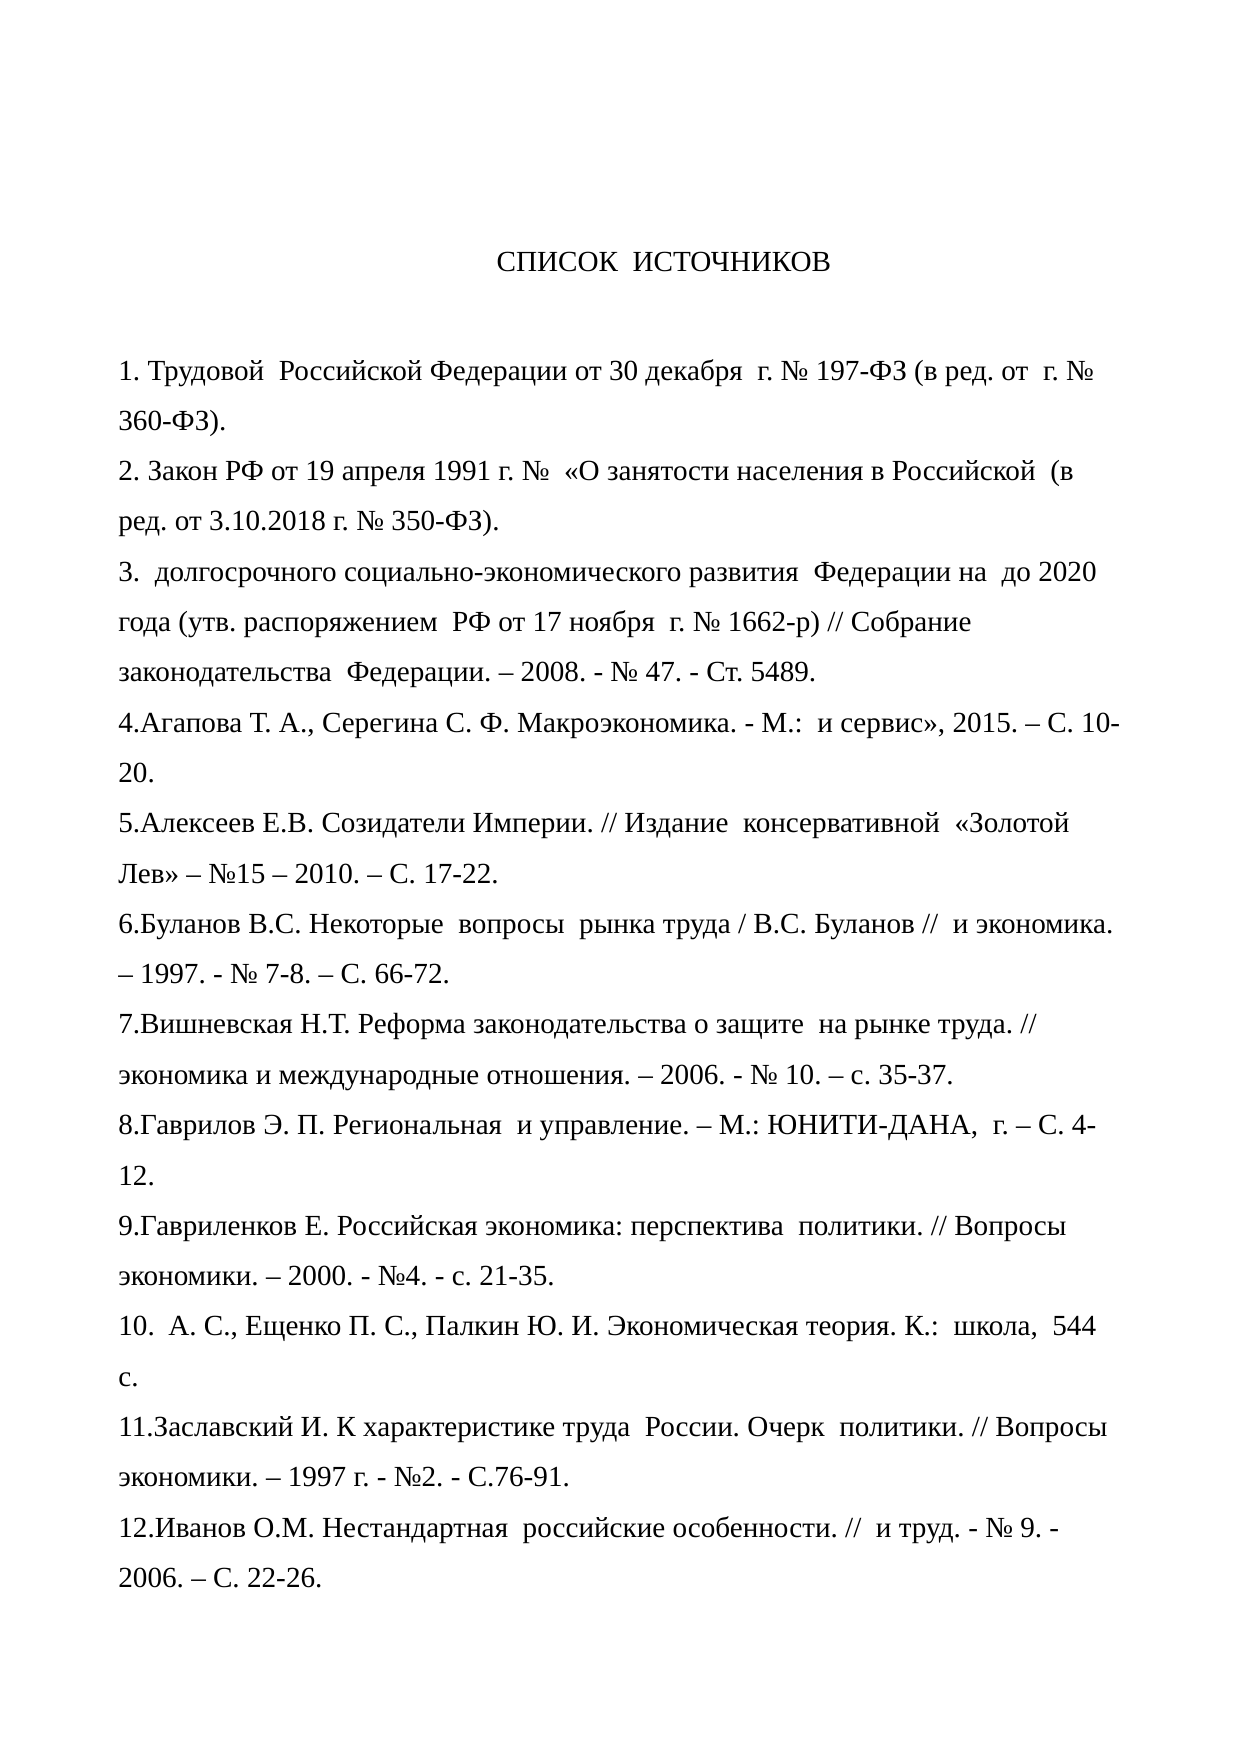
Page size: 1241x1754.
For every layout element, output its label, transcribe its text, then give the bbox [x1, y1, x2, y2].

text 7.Вишневская Н.Т. Реформа законодательства о защите на рынке труда. // экономика и международные отношения. – 2006. - № 10. – с. 35-37. [118, 1007, 1122, 1091]
text 10. А. С., Ещенко П. С., Палкин Ю. И. Экономическая теория. К.: школа, 544 с. [118, 1308, 1122, 1392]
text 6.Буланов В.С. Некоторые вопросы рынка труда / В.С. Буланов // и экономика. – 1997. - № 7-8. – С. 66-72. [118, 906, 1122, 990]
text 3. долгосрочного социально-экономического развития Федерации на до 2020 года (утв. распоряжением РФ от 17 ноября г. № 1662-р) // Собрание законодательства Федерации. – 2008. - № 47. - Ст. 5489. [118, 554, 1122, 688]
text 8.Гаврилов Э. П. Региональная и управление. – М.: ЮНИТИ-ДАНА, г. – С. 4-12. [118, 1107, 1122, 1191]
text 11.Заславский И. К характеристике труда России. Очерк политики. // Вопросы экономики. – 1997 г. - №2. - С.76-91. [118, 1409, 1122, 1493]
text 2. Закон РФ от 19 апреля 1991 г. № «О занятости населения в Российской (в ред. от 3.10.2018 г. № 350-ФЗ). [118, 453, 1122, 537]
text 1. Трудовой Российской Федерации от 30 декабря г. № 197-ФЗ (в ред. от г. № 360-ФЗ). [118, 353, 1122, 436]
text 4.Агапова Т. А., Серегина С. Ф. Макроэкономика. - М.: и сервис», 2015. – С. 10-20. [118, 705, 1122, 789]
text СПИСОК ИСТОЧНИКОВ [118, 244, 1122, 277]
text 9.Гавриленков Е. Российская экономика: перспектива политики. // Вопросы экономики. – 2000. - №4. - с. 21-35. [118, 1208, 1122, 1292]
text 5.Алексеев Е.В. Созидатели Империи. // Издание консервативной «Золотой Лев» – №15 – 2010. – С. 17-22. [118, 805, 1122, 889]
text 12.Иванов О.М. Нестандартная российские особенности. // и труд. - № 9. - 2006. – С. 22-26. [118, 1510, 1122, 1594]
